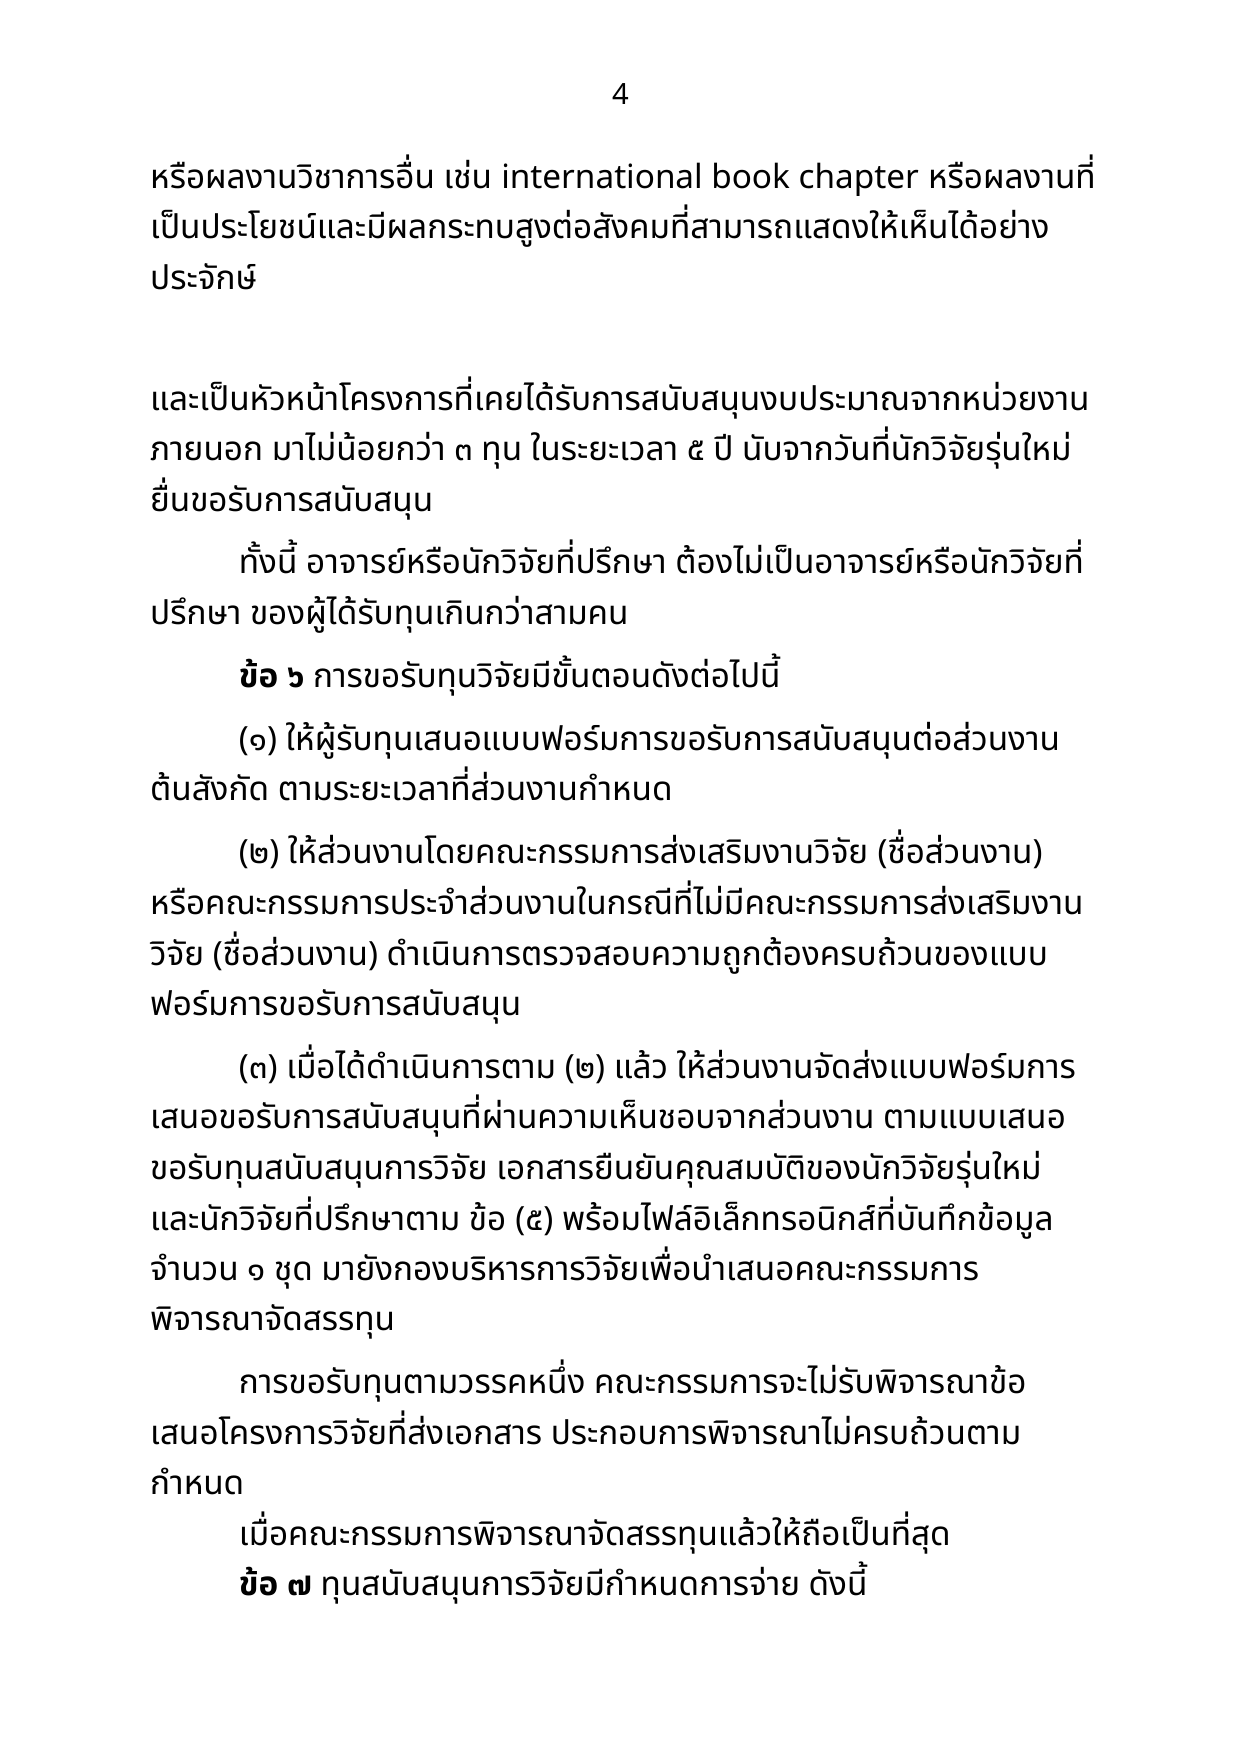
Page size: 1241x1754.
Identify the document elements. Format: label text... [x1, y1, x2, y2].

text เมื่อคณะกรรมการพิจารณาจัดสรรทุนแล้วให้ถือเป็นที่สุด [150, 1509, 1090, 1560]
text การขอรับทุนตามวรรคหนึ่ง คณะกรรมการจะไม่รับพิจารณาข้อเสนอโครงการวิจัยที่ส่งเอกสาร ประกอบการพิจารณาไม่ครบถ้วนตามกำหนด [150, 1358, 1090, 1509]
text (๒) ให้ส่วนงานโดยคณะกรรมการส่งเสริมงานวิจัย (ชื่อส่วนงาน) หรือคณะกรรมการประจำส่วนงานในกรณีที่ไม่มีคณะกรรมการส่งเสริมงานวิจัย (ชื่อส่วนงาน) ดำเนินการตรวจสอบความถูกต้องครบถ้วนของแบบฟอร์มการขอรับการสนับสนุน [150, 828, 1090, 1030]
text และเป็นหัวหน้าโครงการที่เคยได้รับการสนับสนุนงบประมาณจากหน่วยงานภายนอก มาไม่น้อยกว่า ๓ ทุน ในระยะเวลา ๕ ปี นับจากวันที่นักวิจัยรุ่นใหม่ยื่นขอรับการสนับสนุน [150, 375, 1110, 526]
text ทั้งนี้ อาจารย์หรือนักวิจัยที่ปรึกษา ต้องไม่เป็นอาจารย์หรือนักวิจัยที่ปรึกษา ของผู้ได้รับทุนเกินกว่าสามคน [150, 538, 1110, 639]
text ข้อ ๖ การขอรับทุนวิจัยมีขั้นตอนดังต่อไปนี้ [150, 652, 1090, 702]
text (๓) เมื่อได้ดำเนินการตาม (๒) แล้ว ให้ส่วนงานจัดส่งแบบฟอร์มการเสนอขอรับการสนับสนุนที่ผ่านความเห็นชอบจากส่วนงาน ตามแบบเสนอขอรับทุนสนับสนุนการวิจัย เอกสารยืนยันคุณสมบัติของนักวิจัยรุ่นใหม่ และนักวิจัยที่ปรึกษาตาม ข้อ (๕) พร้อมไฟล์อิเล็กทรอนิกส์ที่บันทึกข้อมูล จำนวน ๑ ชุด มายังกองบริหารการวิจัยเพื่อนำเสนอคณะกรรมการพิจารณาจัดสรรทุน [150, 1043, 1090, 1346]
text ข้อ ๗ ทุนสนับสนุนการวิจัยมีกำหนดการจ่าย ดังนี้ [150, 1560, 1090, 1610]
text (๑) ให้ผู้รับทุนเสนอแบบฟอร์มการขอรับการสนับสนุนต่อส่วนงานต้นสังกัด ตามระยะเวลาที่ส่วนงานกำหนด [150, 715, 1090, 816]
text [150, 153, 1110, 304]
